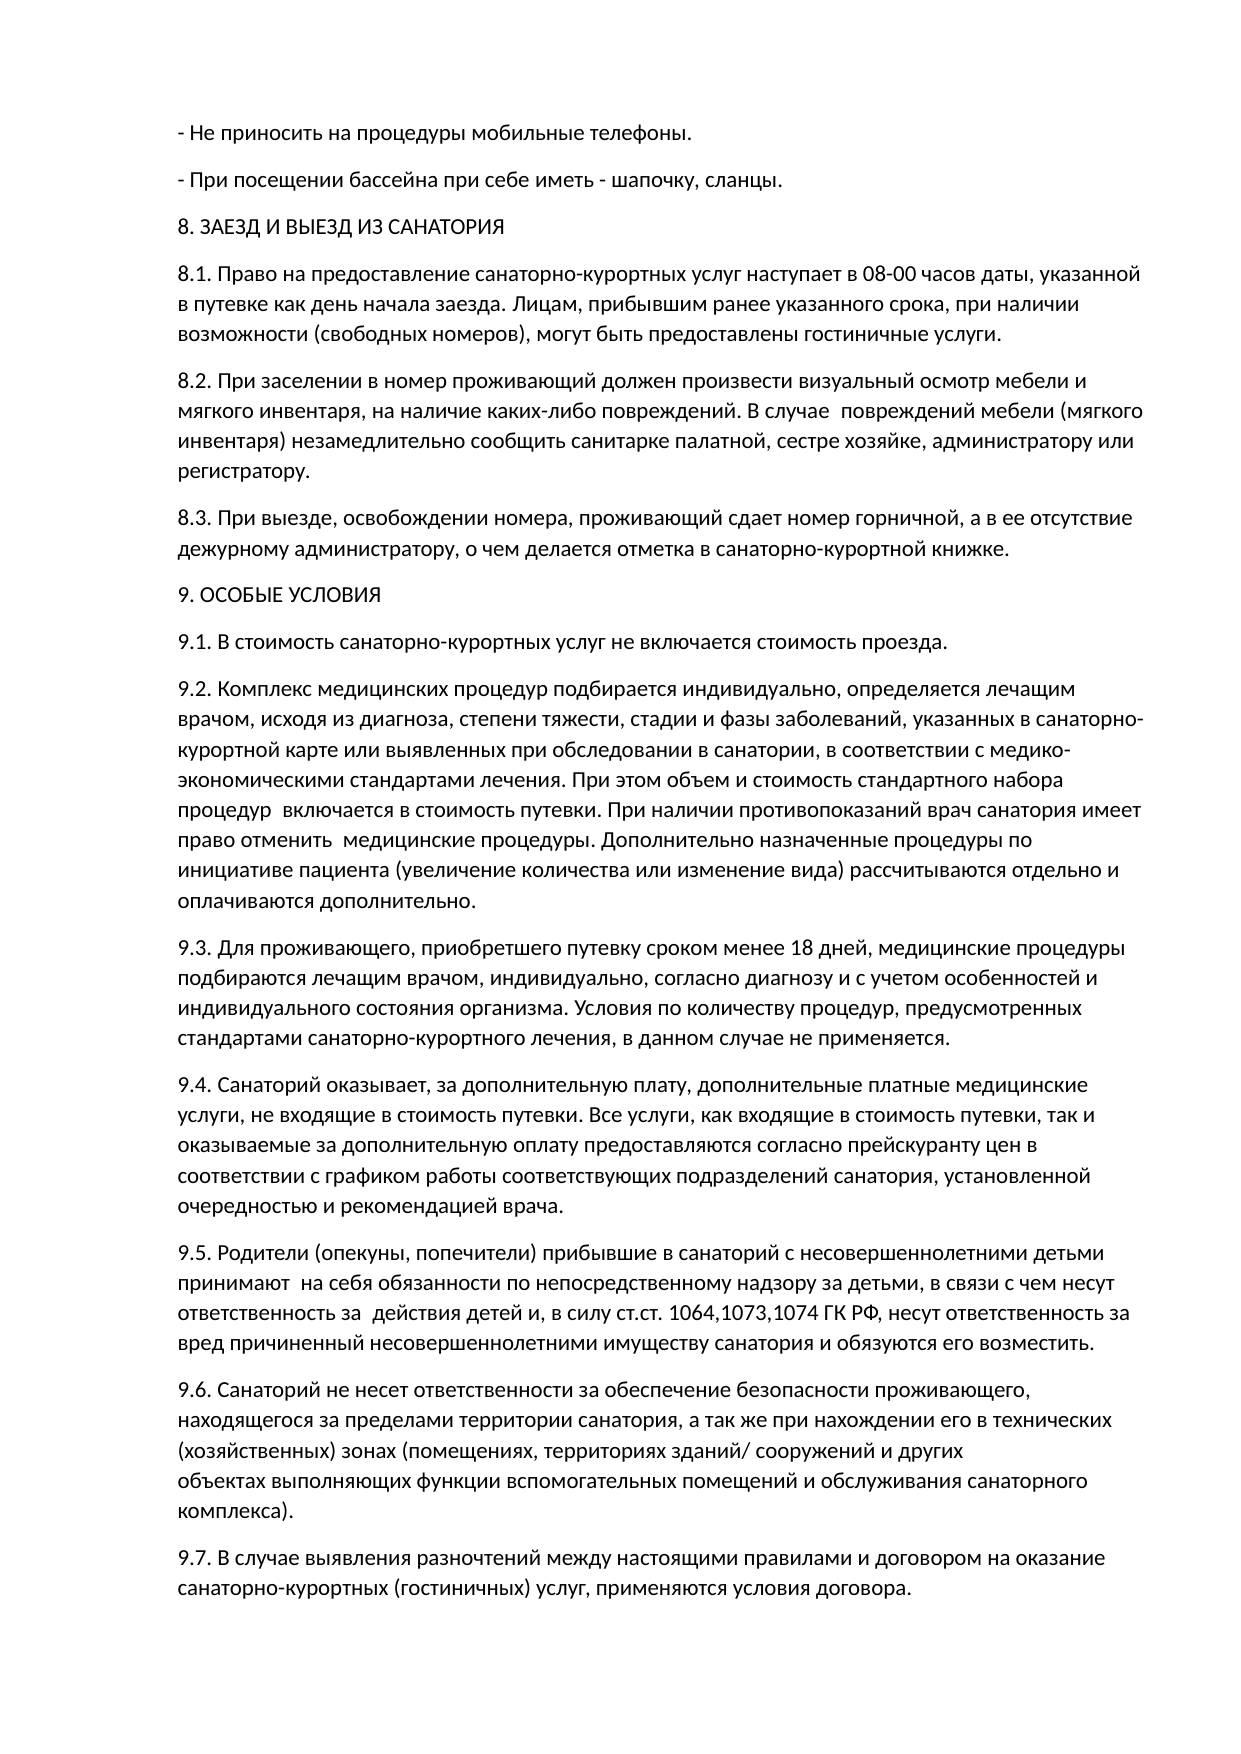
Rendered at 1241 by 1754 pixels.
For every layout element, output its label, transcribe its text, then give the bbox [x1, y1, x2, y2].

text 9. ОСОБЫЕ УСЛОВИЯ [177, 581, 1152, 609]
text 9.1. В стоимость санаторно-курортных услуг не включается стоимость проезда. [177, 627, 1152, 656]
text 9.6. Санаторий не несет ответственности за обеспечение безопасности проживающего, находящегося за пределами территории санатория, а так же при нахождении его в технических (хозяйственных) зонах (помещениях, территориях зданий/ сооружений и других объектах выполняющих функции вспомогательных помещений и обслуживания санаторного комплекса). [177, 1375, 1152, 1524]
text 9.3. Для проживающего, приобретшего путевку сроком менее 18 дней, медицинские процедуры подбираются лечащим врачом, индивидуально, согласно диагнозу и с учетом особенностей и индивидуального состояния организма. Условия по количеству процедур, предусмотренных стандартами санаторно-курортного лечения, в данном случае не применяется. [177, 933, 1152, 1051]
text 9.2. Комплекс медицинских процедур подбирается индивидуально, определяется лечащим врачом, исходя из диагноза, степени тяжести, стадии и фазы заболеваний, указанных в санаторно-курортной карте или выявленных при обследовании в санатории, в соответствии с медико-экономическими стандартами лечения. При этом объем и стоимость стандартного набора процедур включается в стоимость путевки. При наличии противопоказаний врач санатория имеет право отменить медицинские процедуры. Дополнительно назначенные процедуры по инициативе пациента (увеличение количества или изменение вида) рассчитываются отдельно и оплачиваются дополнительно. [177, 674, 1152, 914]
text 9.5. Родители (опекуны, попечители) прибывшие в санаторий с несовершеннолетними детьми принимают на себя обязанности по непосредственному надзору за детьми, в связи с чем несут ответственность за действия детей и, в силу ст.ст. 1064,1073,1074 ГК РФ, несут ответственность за вред причиненный несовершеннолетними имуществу санатория и обязуются его возместить. [177, 1238, 1152, 1357]
text - При посещении бассейна при себе иметь - шапочку, сланцы. [177, 165, 1152, 193]
text 8.1. Право на предоставление санаторно-курортных услуг наступает в 08-00 часов даты, указанной в путевке как день начала заезда. Лицам, прибывшим ранее указанного срока, при наличии возможности (свободных номеров), могут быть предоставлены гостиничные услуги. [177, 259, 1152, 347]
text - Не приносить на процедуры мобильные телефоны. [177, 118, 1152, 146]
text 8.2. При заселении в номер проживающий должен произвести визуальный осмотр мебели и мягкого инвентаря, на наличие каких-либо повреждений. В случае повреждений мебели (мягкого инвентаря) незамедлительно сообщить санитарке палатной, сестре хозяйке, администратору или регистратору. [177, 366, 1152, 485]
text 9.7. В случае выявления разночтений между настоящими правилами и договором на оказание санаторно-курортных (гостиничных) услуг, применяются условия договора. [177, 1543, 1152, 1601]
text 8. ЗАЕЗД И ВЫЕЗД ИЗ САНАТОРИЯ [177, 212, 1152, 240]
text 8.3. При выезде, освобождении номера, проживающий сдает номер горничной, а в ее отсутствие дежурному администратору, о чем делается отметка в санаторно-курортной книжке. [177, 503, 1152, 562]
text 9.4. Санаторий оказывает, за дополнительную плату, дополнительные платные медицинские услуги, не входящие в стоимость путевки. Все услуги, как входящие в стоимость путевки, так и оказываемые за дополнительную оплату предоставляются согласно прейскуранту цен в соответствии с графиком работы соответствующих подразделений санатория, установленной очередностью и рекомендацией врача. [177, 1070, 1152, 1219]
